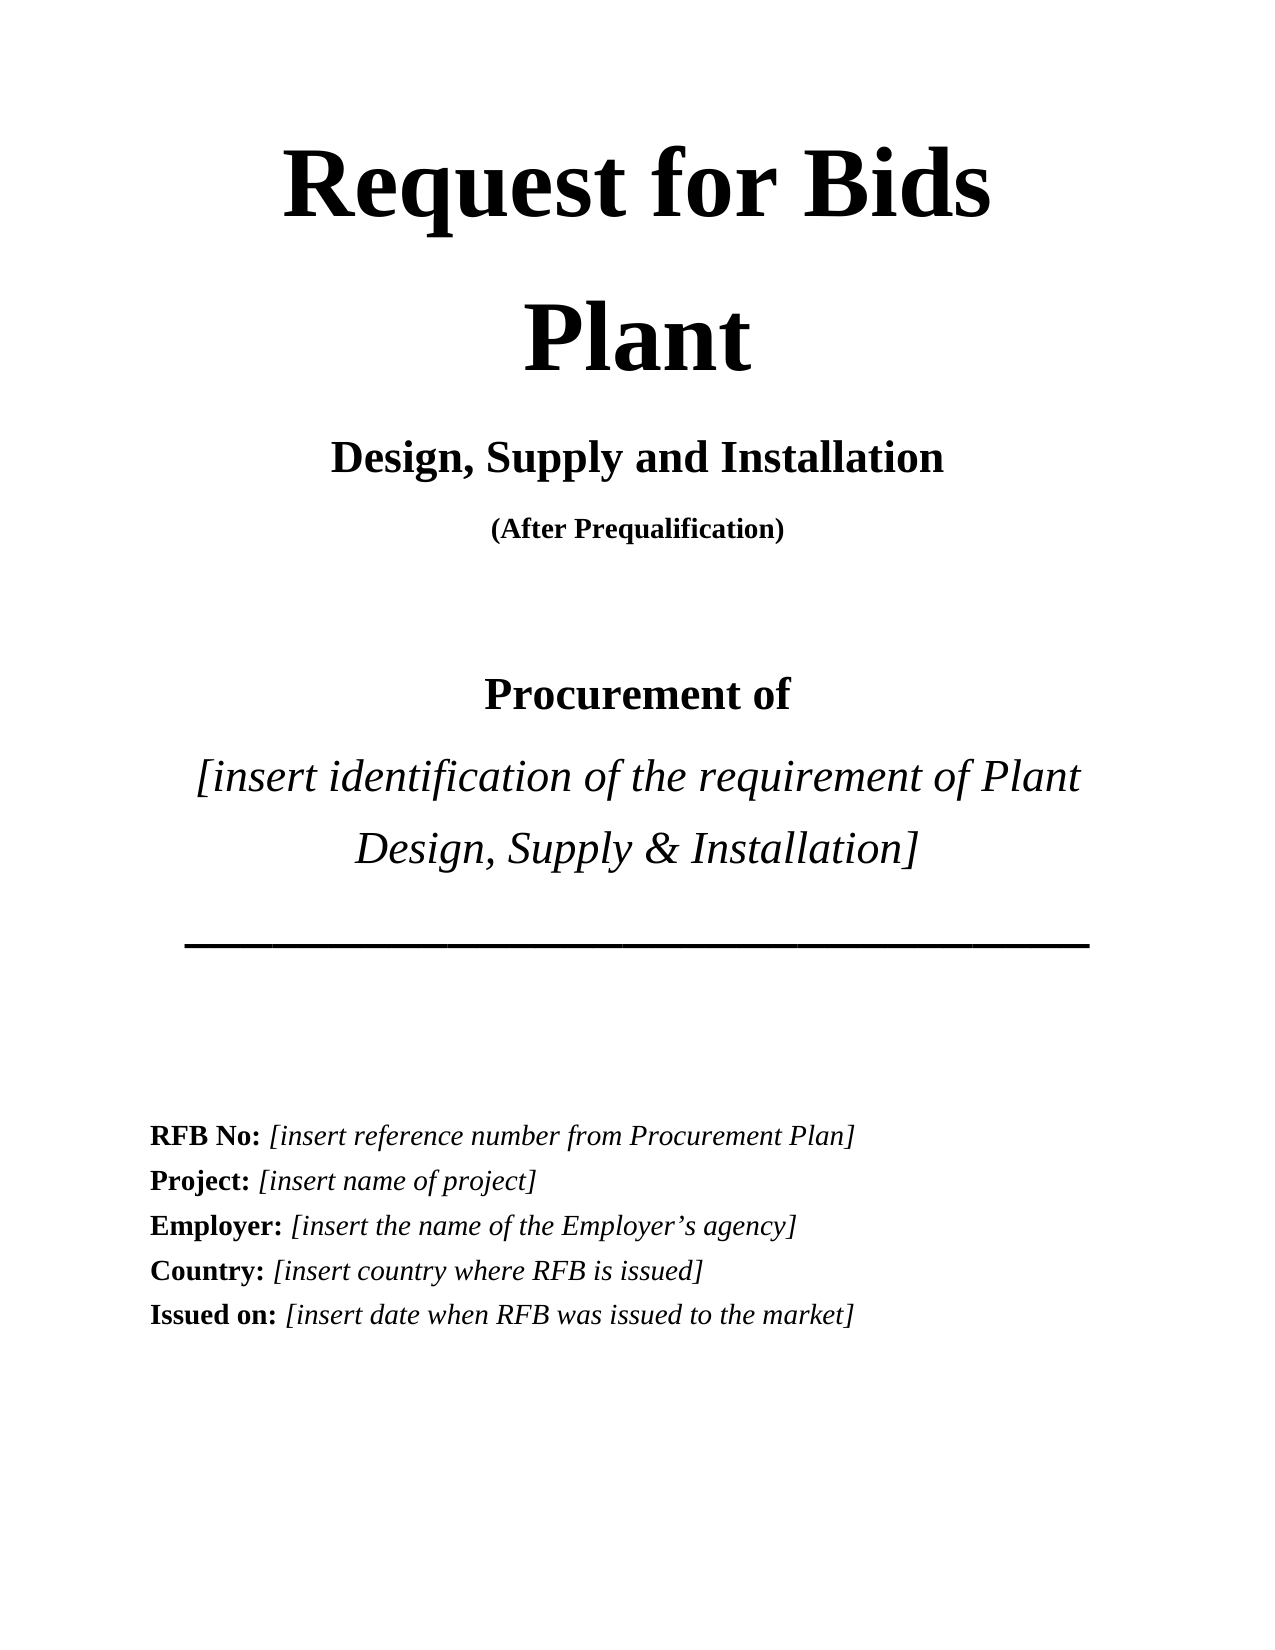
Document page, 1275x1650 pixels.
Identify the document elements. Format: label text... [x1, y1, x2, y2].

text Country: [insert country where RFB is issued] [150, 1253, 1181, 1286]
text Design, Supply and Installation [150, 429, 1125, 482]
title [insert identification of the requirement of Plant Design, Supply & Installation] _______________________________ [150, 748, 1125, 953]
text Project: [insert name of project] [150, 1163, 1125, 1197]
text RFB No: [insert reference number from Procurement Plan] [150, 1118, 1125, 1152]
text (After Prequalification) [150, 511, 1125, 544]
text Issued on: [insert date when RFB was issued to the market] [150, 1297, 1200, 1331]
text Procurement of [150, 667, 1125, 720]
text Request for Bids [150, 123, 1125, 238]
text Employer: [insert the name of the Employer’s agency] [150, 1208, 1125, 1241]
text Plant [150, 276, 1125, 391]
